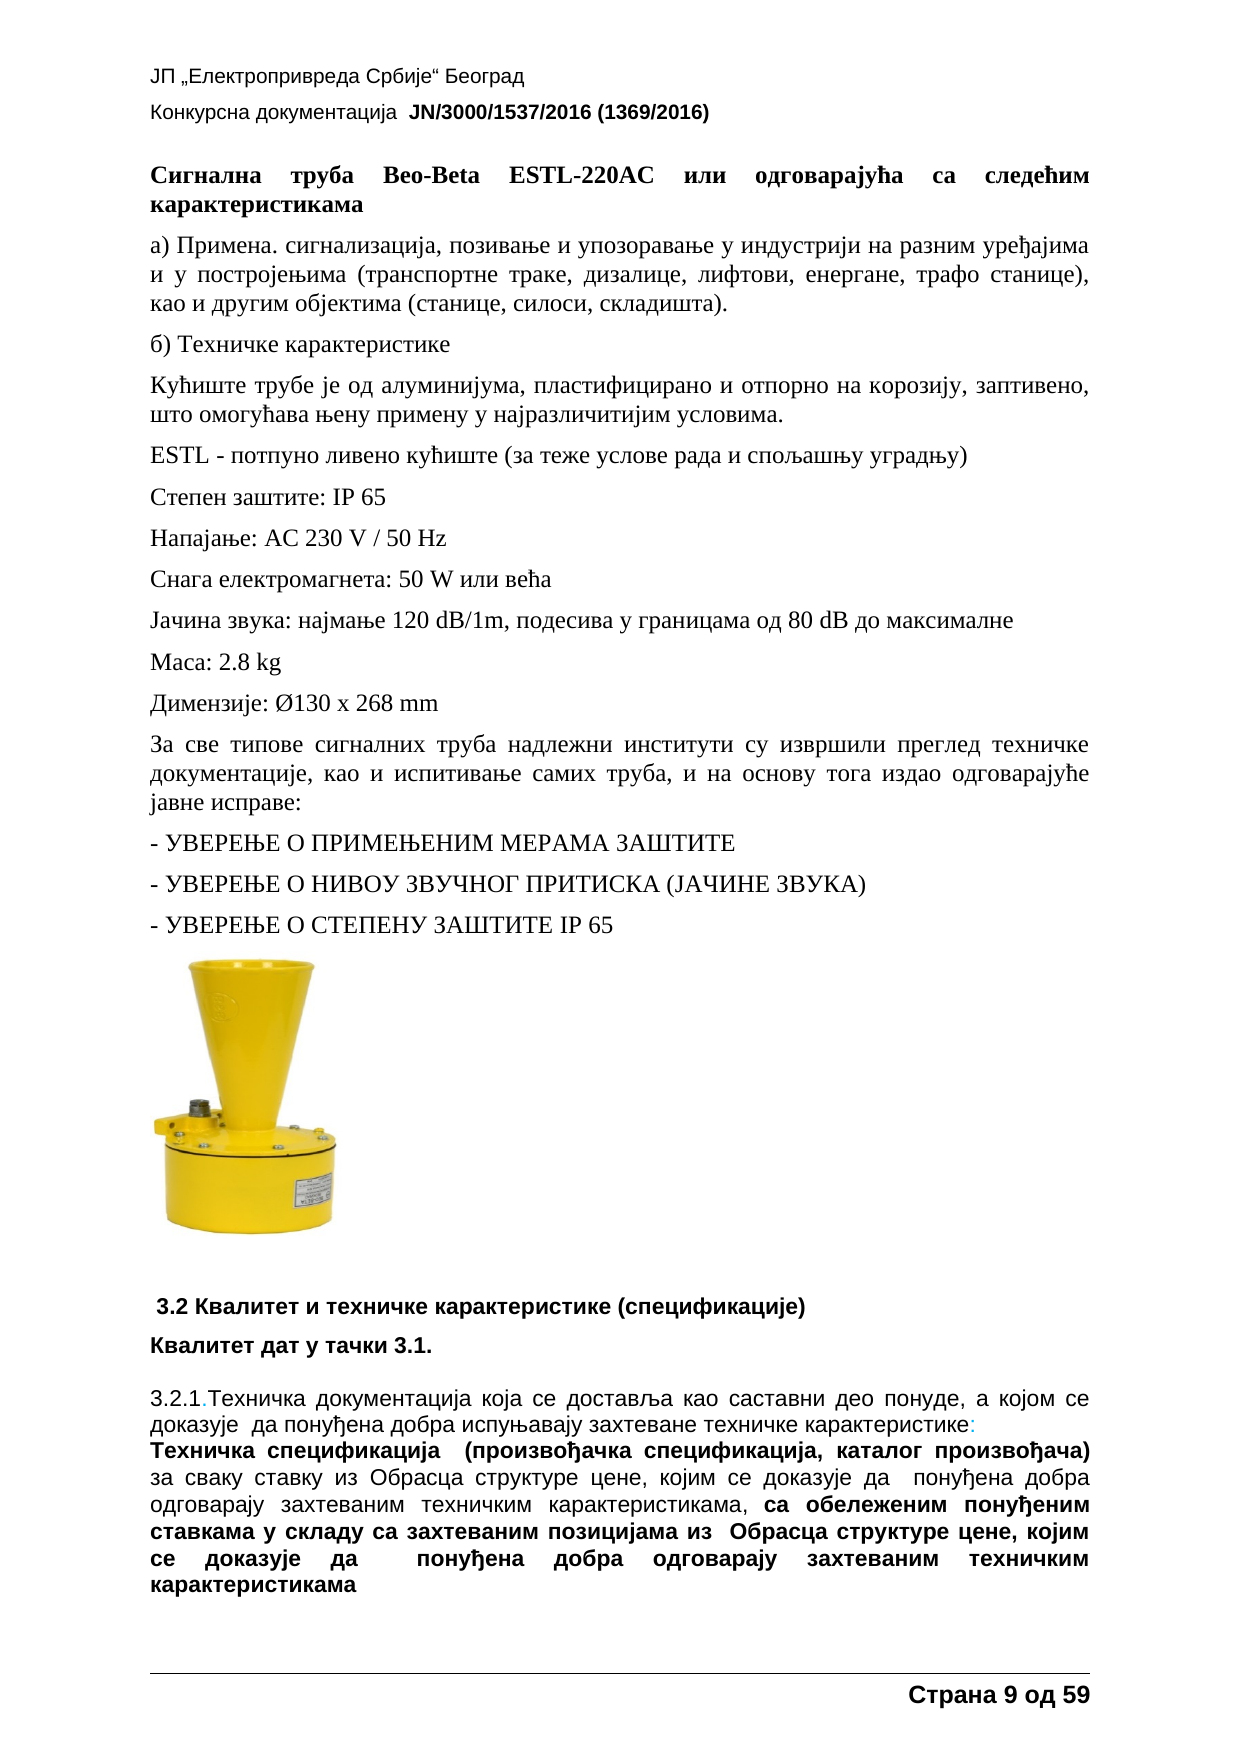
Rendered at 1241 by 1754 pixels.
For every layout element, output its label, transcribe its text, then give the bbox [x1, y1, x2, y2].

text Маса: 2.8 kg [150, 647, 1090, 676]
text а) Примена. сигнализација, позивање и упозоравање у индустрији на разним уређајима и у постројењима (транспортне траке, дизалице, лифтови, енергане, трафо станице), као и другим објектима (станице, силоси, складишта). [150, 231, 1090, 317]
text Димензије: Ø130 x 268 mm [150, 688, 1090, 717]
text Снага електромaгнета: 50 W или већа [150, 564, 1090, 593]
text ESTL - потпуно ливено кућиште (за теже услове рада и спољашњу уградњу) [150, 441, 1090, 469]
text За све типове сигналних труба надлежни институти су извршили преглед техничке документације, као и испитивање самих труба, и на основу тога издао одговарајуће јавне исправе: [150, 729, 1090, 816]
text Јачина звука: најмање 120 dB/1m, подесива у границама од 80 dB до максималне [150, 606, 1090, 634]
text б) Техничке карактеристике [150, 329, 1090, 358]
picture [150, 951, 350, 1240]
text - УВЕРЕЊЕ О ПРИМЕЊЕНИМ МЕРАМА ЗАШТИТЕ [150, 828, 1090, 857]
text - УВЕРЕЊЕ О СТЕПЕНУ ЗАШТИТЕ IP 65 [150, 911, 1090, 939]
text Квалитет дат у тачки 3.1. [150, 1332, 1090, 1358]
text Сигнална труба Beo-Beta ESTL-220AC или одговарајућа са следећим карактеристикама [150, 161, 1090, 218]
list Техничка спецификација (произвођачка спецификација, кaтaлoг прoизвoђaчa) за сваку ставку из Обрасца структуре цене, којим се доказује да понуђена добра одговарају захтеваним техничким карактеристикама, са обележеним понуђеним ставкама у складу са захтеваним позицијама из Обрасца структуре цене, којим се доказује да понуђена добра одговарају захтеваним техничким карактеристикама [150, 1437, 1090, 1597]
text Напајање: AC 230 V / 50 Hz [150, 523, 1090, 552]
list 3.2.1.Техничка документација која се доставља као саставни део понуде, а којом се доказује да понуђена добра испуњавају захтеване техничке карактеристике: [150, 1385, 1090, 1437]
text Степен заштите: IP 65 [150, 482, 1090, 511]
text - УВЕРЕЊЕ О НИВОУ ЗВУЧНОГ ПРИТИСКА (ЈАЧИНЕ ЗВУКА) [150, 869, 1090, 898]
subtitle 3.2 Квалитет и техничке карактеристике (спецификације) [150, 1293, 1090, 1319]
text Кућиште трубе је од алуминијума, пластифицирано и отпорно на корозију, заптивено, што омогућава њену примену у најразличитијим условима. [150, 371, 1090, 428]
